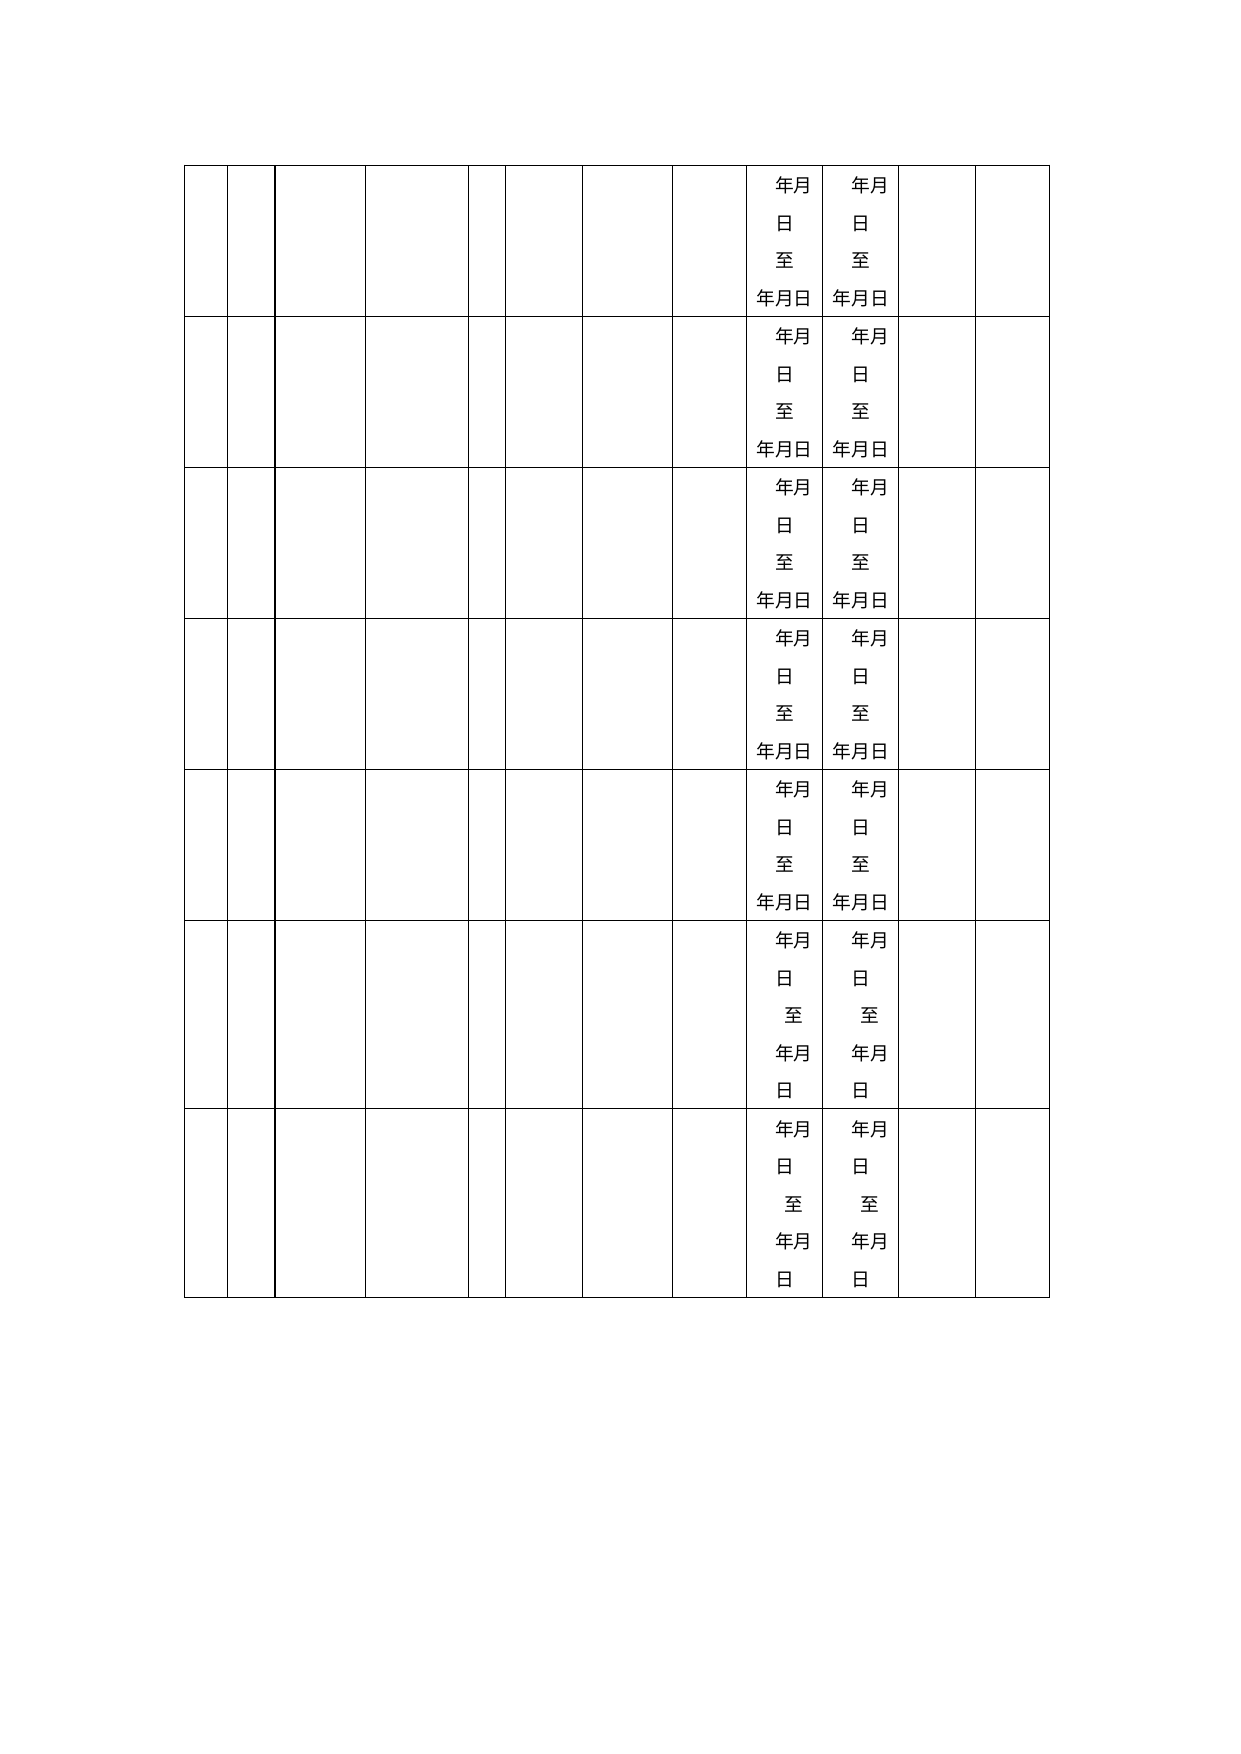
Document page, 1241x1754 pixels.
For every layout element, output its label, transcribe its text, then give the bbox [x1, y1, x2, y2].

table_cell [228, 921, 274, 1108]
table_cell [228, 619, 274, 769]
table_cell [899, 921, 975, 1108]
table_cell [673, 166, 746, 316]
table_cell [185, 317, 227, 467]
table_cell [583, 317, 672, 467]
table_cell 年月日 至 年月日 [823, 770, 898, 920]
table_cell [228, 468, 274, 618]
table_cell 年月日 至 年月日 [823, 317, 898, 467]
table_cell [976, 921, 1049, 1108]
table_cell [673, 317, 746, 467]
table_cell 年月日 至 年月日 [747, 770, 822, 920]
table_cell [673, 619, 746, 769]
table_cell [506, 770, 582, 920]
table_cell [583, 468, 672, 618]
table_cell [506, 619, 582, 769]
table_cell [276, 1109, 365, 1297]
table_cell [366, 1109, 468, 1297]
table_cell [228, 166, 274, 316]
table_cell [366, 468, 468, 618]
table_cell [506, 1109, 582, 1297]
table_cell [276, 619, 365, 769]
table_cell [976, 166, 1049, 316]
table_cell [976, 770, 1049, 920]
table_cell [469, 468, 505, 618]
table_cell [469, 619, 505, 769]
table_cell [583, 770, 672, 920]
table_cell [976, 1109, 1049, 1297]
table_cell [583, 619, 672, 769]
table_cell 年月日 至 年月日 [747, 166, 822, 316]
table_cell [899, 468, 975, 618]
table_cell [276, 166, 365, 316]
table_cell [976, 317, 1049, 467]
table_cell 年月日 至 年月日 [823, 468, 898, 618]
table_cell [673, 921, 746, 1108]
table_cell [228, 317, 274, 467]
table_cell [366, 921, 468, 1108]
table_cell 年月日 至 年月日 [747, 619, 822, 769]
table_cell [673, 468, 746, 618]
table_cell 年月日 至 年月日 [823, 166, 898, 316]
table_cell [185, 1109, 227, 1297]
table_cell 年月日 至 年月日 [823, 1109, 898, 1297]
table_cell 年月日 至 年月日 [747, 468, 822, 618]
table_cell [583, 1109, 672, 1297]
table_cell 年月日 至 年月日 [823, 619, 898, 769]
table_cell [185, 619, 227, 769]
table_cell [276, 770, 365, 920]
table_cell 年月日 至 年月日 [747, 1109, 822, 1297]
table_cell [185, 770, 227, 920]
table_cell [899, 317, 975, 467]
table_cell [228, 770, 274, 920]
table_cell [185, 921, 227, 1108]
table_cell [228, 1109, 274, 1297]
table_cell [673, 770, 746, 920]
table_cell [469, 317, 505, 467]
table_cell 年月日 至 年月日 [747, 317, 822, 467]
table_cell [506, 317, 582, 467]
table_cell [506, 166, 582, 316]
table_cell [469, 921, 505, 1108]
table_cell [673, 1109, 746, 1297]
table_cell [506, 921, 582, 1108]
table_cell [276, 921, 365, 1108]
table_cell [185, 166, 227, 316]
table_cell [583, 166, 672, 316]
table_cell [276, 317, 365, 467]
table_cell [899, 166, 975, 316]
table_cell [976, 468, 1049, 618]
table_cell [583, 921, 672, 1108]
table_cell [976, 619, 1049, 769]
table_cell [899, 619, 975, 769]
table_cell [366, 619, 468, 769]
table_cell 年月日 至 年月日 [823, 921, 898, 1108]
table_cell [276, 468, 365, 618]
table_cell [469, 770, 505, 920]
table_cell [366, 770, 468, 920]
table_cell [366, 166, 468, 316]
table_cell [899, 1109, 975, 1297]
table_cell [469, 1109, 505, 1297]
table_cell [469, 166, 505, 316]
table_cell [185, 468, 227, 618]
table_cell [506, 468, 582, 618]
table_cell 年月日 至 年月日 [747, 921, 822, 1108]
table_cell [899, 770, 975, 920]
table_cell [366, 317, 468, 467]
